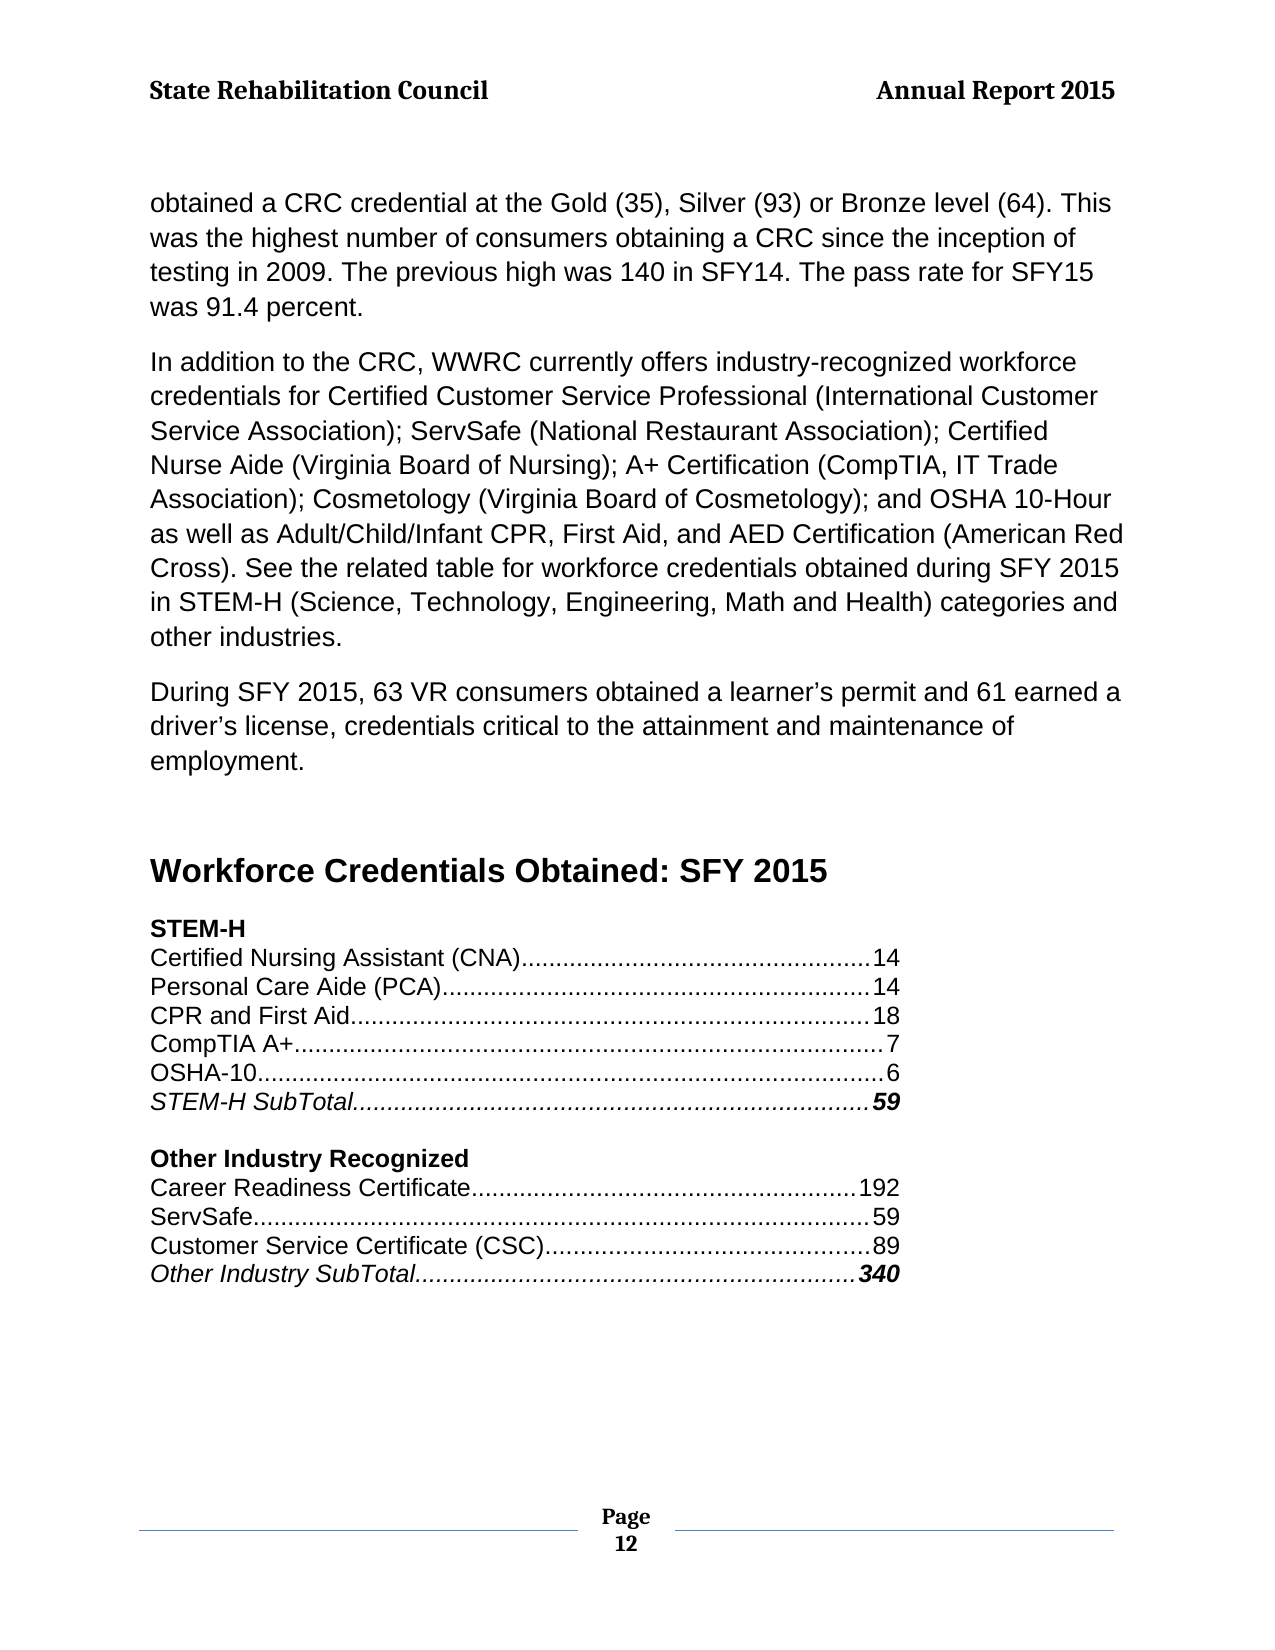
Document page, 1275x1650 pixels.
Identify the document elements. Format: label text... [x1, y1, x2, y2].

text Customer Service Certificate (CSC) 89 [150, 1231, 1125, 1259]
subtitle Workforce Credentials Obtained: SFY 2015 [150, 851, 1125, 889]
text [150, 187, 1125, 322]
text OSHA-10 6 [150, 1058, 1125, 1087]
text STEM-H SubTotal 59 [150, 1087, 1125, 1116]
text CPR and First Aid 18 [150, 1001, 1125, 1029]
text ServSafe 59 [150, 1202, 1125, 1231]
text CompTIA A+ 7 [150, 1029, 1125, 1058]
text Other Industry SubTotal 340 [150, 1259, 1125, 1288]
text STEM-H [150, 914, 1125, 943]
text Other Industry Recognized [150, 1144, 1125, 1173]
text Certified Nursing Assistant (CNA) 14 [150, 943, 1125, 972]
text During SFY 2015, 63 VR consumers obtained a learner’s permit and 61 earned a driver’s license, credentials critical to the attainment and maintenance of employment. [150, 676, 1125, 776]
text Personal Care Aide (PCA) 14 [150, 972, 1125, 1001]
text In addition to the CRC, WWRC currently offers industry-recognized workforce credentials for Certified Customer Service Professional (International Customer Service Association); ServSafe (National Restaurant Association); Certified Nurse Aide (Virginia Board of Nursing); A+ Certification (CompTIA, IT Trade Association); Cosmetology (Virginia Board of Cosmetology); and OSHA 10-Hour as well as Adult/Child/Infant CPR, First Aid, and AED Certification (American Red Cross). See the related table for workforce credentials obtained during SFY 2015 in STEM-H (Science, Technology, Engineering, Math and Health) categories and other industries. [150, 346, 1125, 652]
text Career Readiness Certificate 192 [150, 1173, 1125, 1202]
